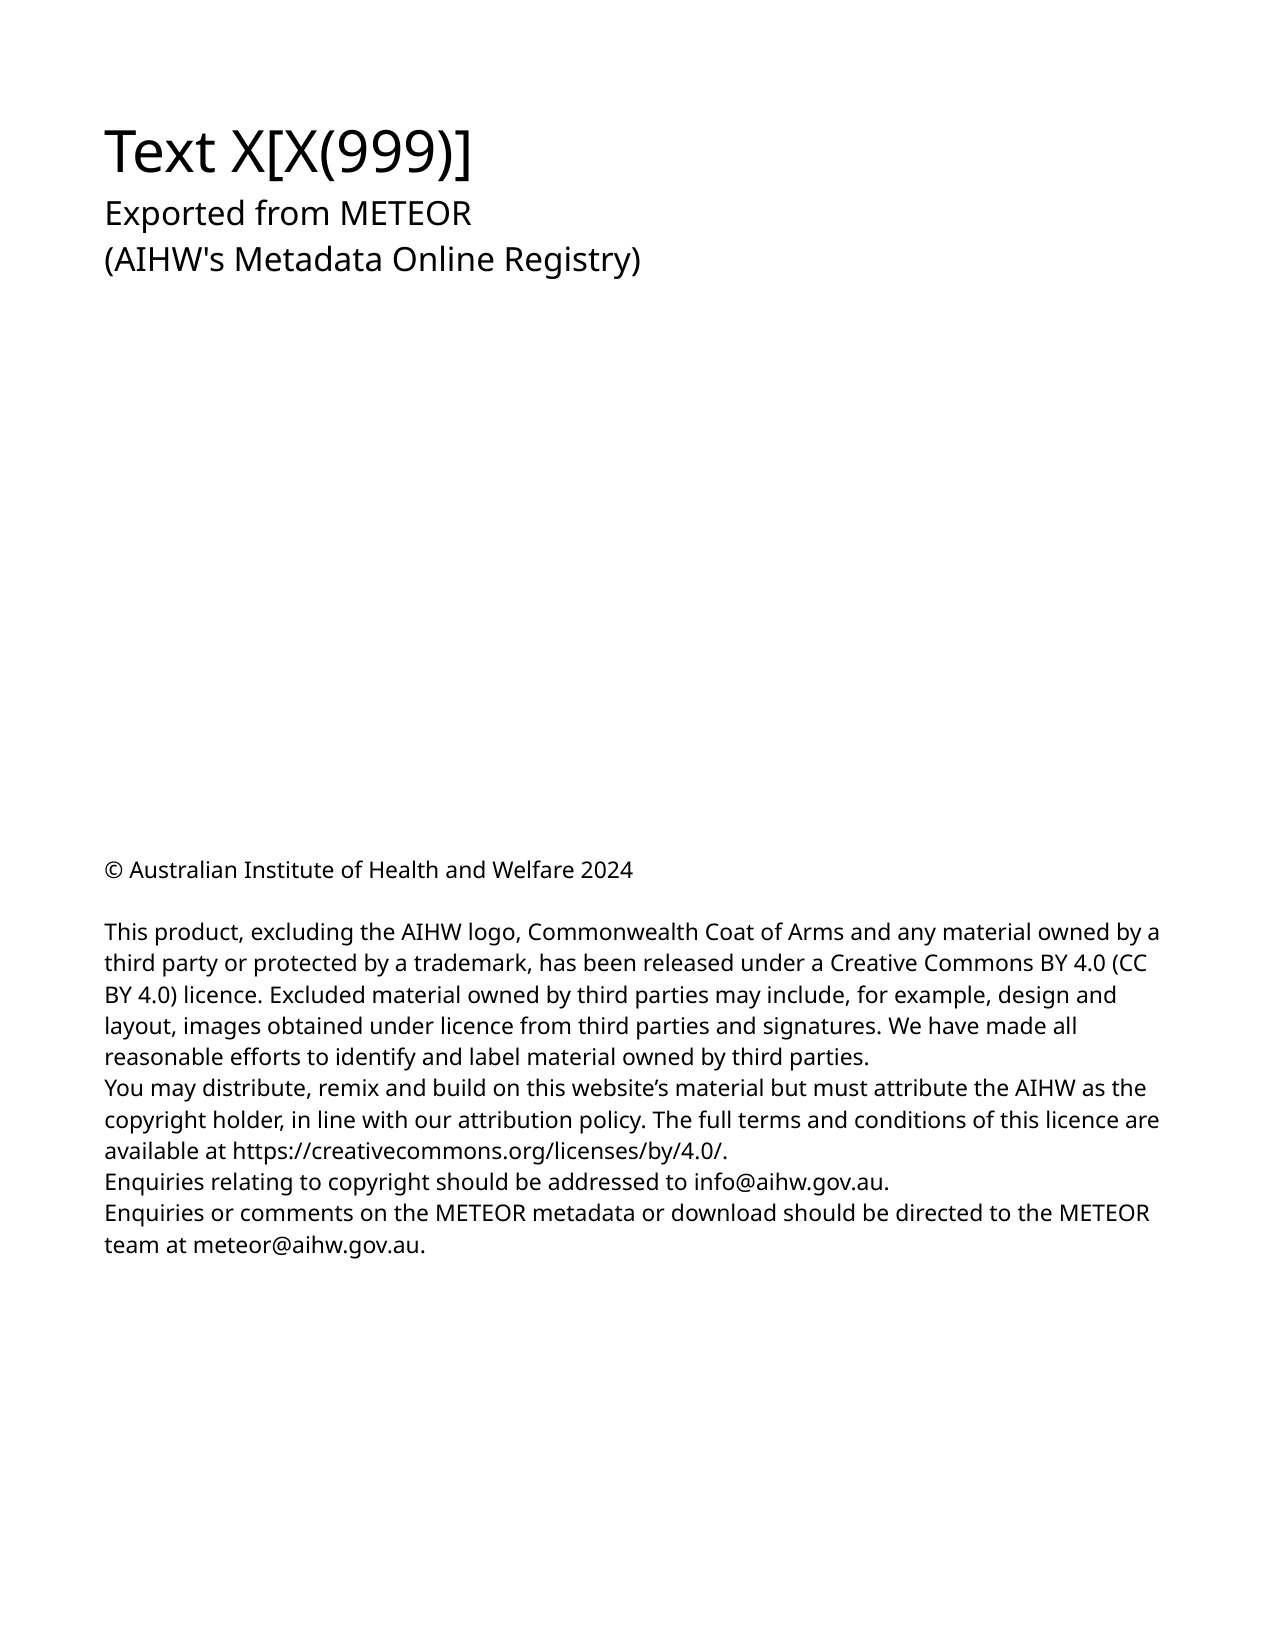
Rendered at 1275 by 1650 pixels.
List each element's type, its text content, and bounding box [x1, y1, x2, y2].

text Enquiries relating to copyright should be addressed to info@aihw.gov.au. [104, 1166, 1171, 1197]
title Text X[X(999)] [104, 110, 1171, 190]
text Enquiries or comments on the METEOR metadata or download should be directed to the METEOR team at meteor@aihw.gov.au. [104, 1197, 1171, 1260]
text This product, excluding the AIHW logo, Commonwealth Coat of Arms and any material owned by a third party or protected by a trademark, has been released under a Creative Commons BY 4.0 (CC BY 4.0) licence. Excluded material owned by third parties may include, for example, design and layout, images obtained under licence from third parties and signatures. We have made all reasonable efforts to identify and label material owned by third parties. [104, 916, 1171, 1072]
text © Australian Institute of Health and Welfare 2024 [104, 854, 1171, 885]
subtitle (AIHW's Metadata Online Registry) [104, 235, 1171, 281]
text You may distribute, remix and build on this website’s material but must attribute the AIHW as the copyright holder, in line with our attribution policy. The full terms and conditions of this licence are available at https://creativecommons.org/licenses/by/4.0/. [104, 1072, 1171, 1166]
subtitle Exported from METEOR [104, 190, 1171, 235]
